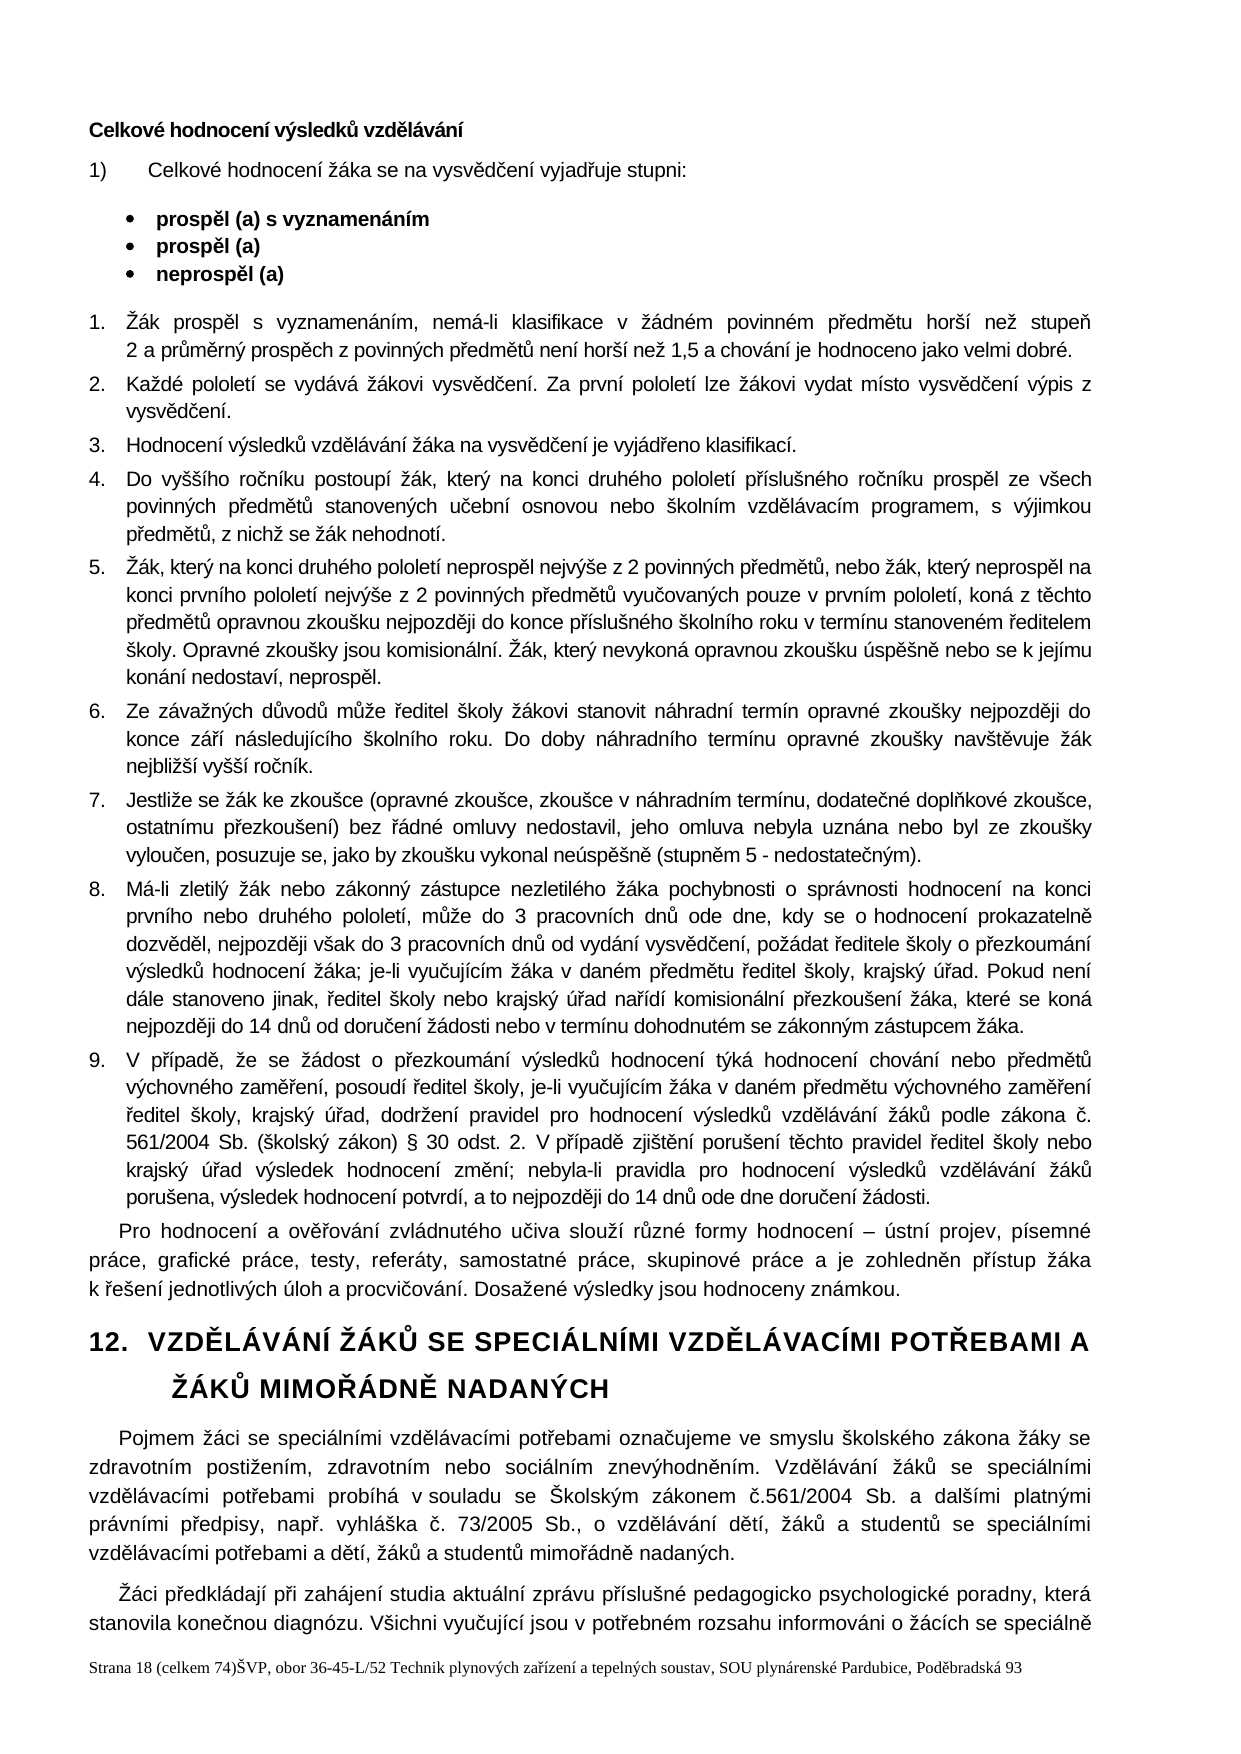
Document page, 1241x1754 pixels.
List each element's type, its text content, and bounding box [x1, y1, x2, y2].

list Celkové hodnocení žáka se na vysvědčení vyjadřuje stupni: [89, 158, 1092, 182]
list V případě, že se žádost o přezkoumání výsledků hodnocení týká hodnocení chování nebo předmětů výchovného zaměření, posoudí ředitel školy, je-li vyučujícím žáka v daném předmětu výchovného zaměření ředitel školy, krajský úřad, dodržení pravidel pro hodnocení výsledků vzdělávání žáků podle zákona č. 561/2004 Sb. (školský zákon) § 30 odst. 2. V případě zjištění porušení těchto pravidel ředitel školy nebo krajský úřad výsledek hodnocení změní; nebyla-li pravidla pro hodnocení výsledků vzdělávání žáků porušena, výsledek hodnocení potvrdí, a to nejpozději do 14 dnů ode dne doručení žádosti. [89, 1048, 1092, 1209]
list prospěl (a) s vyznamenáním [126, 206, 1092, 231]
list Jestliže se žák ke zkoušce (opravné zkoušce, zkoušce v náhradním termínu, dodatečné doplňkové zkoušce, ostatnímu přezkoušení) bez řádné omluvy nedostavil, jeho omluva nebyla uznána nebo byl ze zkoušky vyloučen, posuzuje se, jako by zkoušku vykonal neúspěšně (stupněm 5 - nedostatečným). [89, 788, 1092, 867]
list Žák, který na konci druhého pololetí neprospěl nejvýše z 2 povinných předmětů, nebo žák, který neprospěl na konci prvního pololetí nejvýše z 2 povinných předmětů vyučovaných pouze v prvním pololetí, koná z těchto předmětů opravnou zkoušku nejpozději do konce příslušného školního roku v termínu stanoveném ředitelem školy. Opravné zkoušky jsou komisionální. Žák, který nevykoná opravnou zkoušku úspěšně nebo se k jejímu konání nedostaví, neprospěl. [89, 555, 1092, 689]
text Vzdělávání žáků se speciálními vzdělávacími potřebami a žáků mimořádně nadaných [89, 1326, 1092, 1404]
list Každé pololetí se vydává žákovi vysvědčení. Za první pololetí lze žákovi vydat místo vysvědčení výpis z vysvědčení. [89, 371, 1092, 423]
text Pro hodnocení a ověřování zvládnutého učiva slouží různé formy hodnocení – ústní projev, písemné práce, grafické práce, testy, referáty, samostatné práce, skupinové práce a je zohledněn přístup žáka k řešení jednotlivých úloh a procvičování. Dosažené výsledky jsou hodnoceny známkou. [89, 1219, 1092, 1300]
list Má-li zletilý žák nebo zákonný zástupce nezletilého žáka pochybnosti o správnosti hodnocení na konci prvního nebo druhého pololetí, může do 3 pracovních dnů ode dne, kdy se o hodnocení prokazatelně dozvěděl, nejpozději však do 3 pracovních dnů od vydání vysvědčení, požádat ředitele školy o přezkoumání výsledků hodnocení žáka; je-li vyučujícím žáka v daném předmětu ředitel školy, krajský úřad. Pokud není dále stanoveno jinak, ředitel školy nebo krajský úřad nařídí komisionální přezkoušení žáka, které se koná nejpozději do 14 dnů od doručení žádosti nebo v termínu dohodnutém se zákonným zástupcem žáka. [89, 876, 1092, 1038]
text Pojmem žáci se speciálními vzdělávacími potřebami označujeme ve smyslu školského zákona žáky se zdravotním postižením, zdravotním nebo sociálním znevýhodněním. Vzdělávání žáků se speciálními vzdělávacími potřebami probíhá v souladu se Školským zákonem č.561/2004 Sb. a dalšími platnými právními předpisy, např. vyhláška č. 73/2005 Sb., o vzdělávání dětí, žáků a studentů se speciálními vzdělávacími potřebami a dětí, žáků a studentů mimořádně nadaných. [89, 1426, 1092, 1565]
list Hodnocení výsledků vzdělávání žáka na vysvědčení je vyjádřeno klasifikací. [89, 433, 1092, 457]
text Celkové hodnocení výsledků vzdělávání [89, 118, 1092, 142]
list Ze závažných důvodů může ředitel školy žákovi stanovit náhradní termín opravné zkoušky nejpozději do konce září následujícího školního roku. Do doby náhradního termínu opravné zkoušky navštěvuje žák nejbližší vyšší ročník. [89, 699, 1092, 778]
list Do vyššího ročníku postoupí žák, který na konci druhého pololetí příslušného ročníku prospěl ze všech povinných předmětů stanovených učební osnovou nebo školním vzdělávacím programem, s výjimkou předmětů, z nichž se žák nehodnotí. [89, 466, 1092, 545]
list prospěl (a) [126, 234, 1092, 258]
list neprospěl (a) [126, 262, 1092, 286]
list Žák prospěl s vyznamenáním, nemá-li klasifikace v žádném povinném předmětu horší než stupeň 2 a průměrný prospěch z povinných předmětů není horší než 1,5 a chování je hodnoceno jako velmi dobré. [89, 310, 1092, 362]
